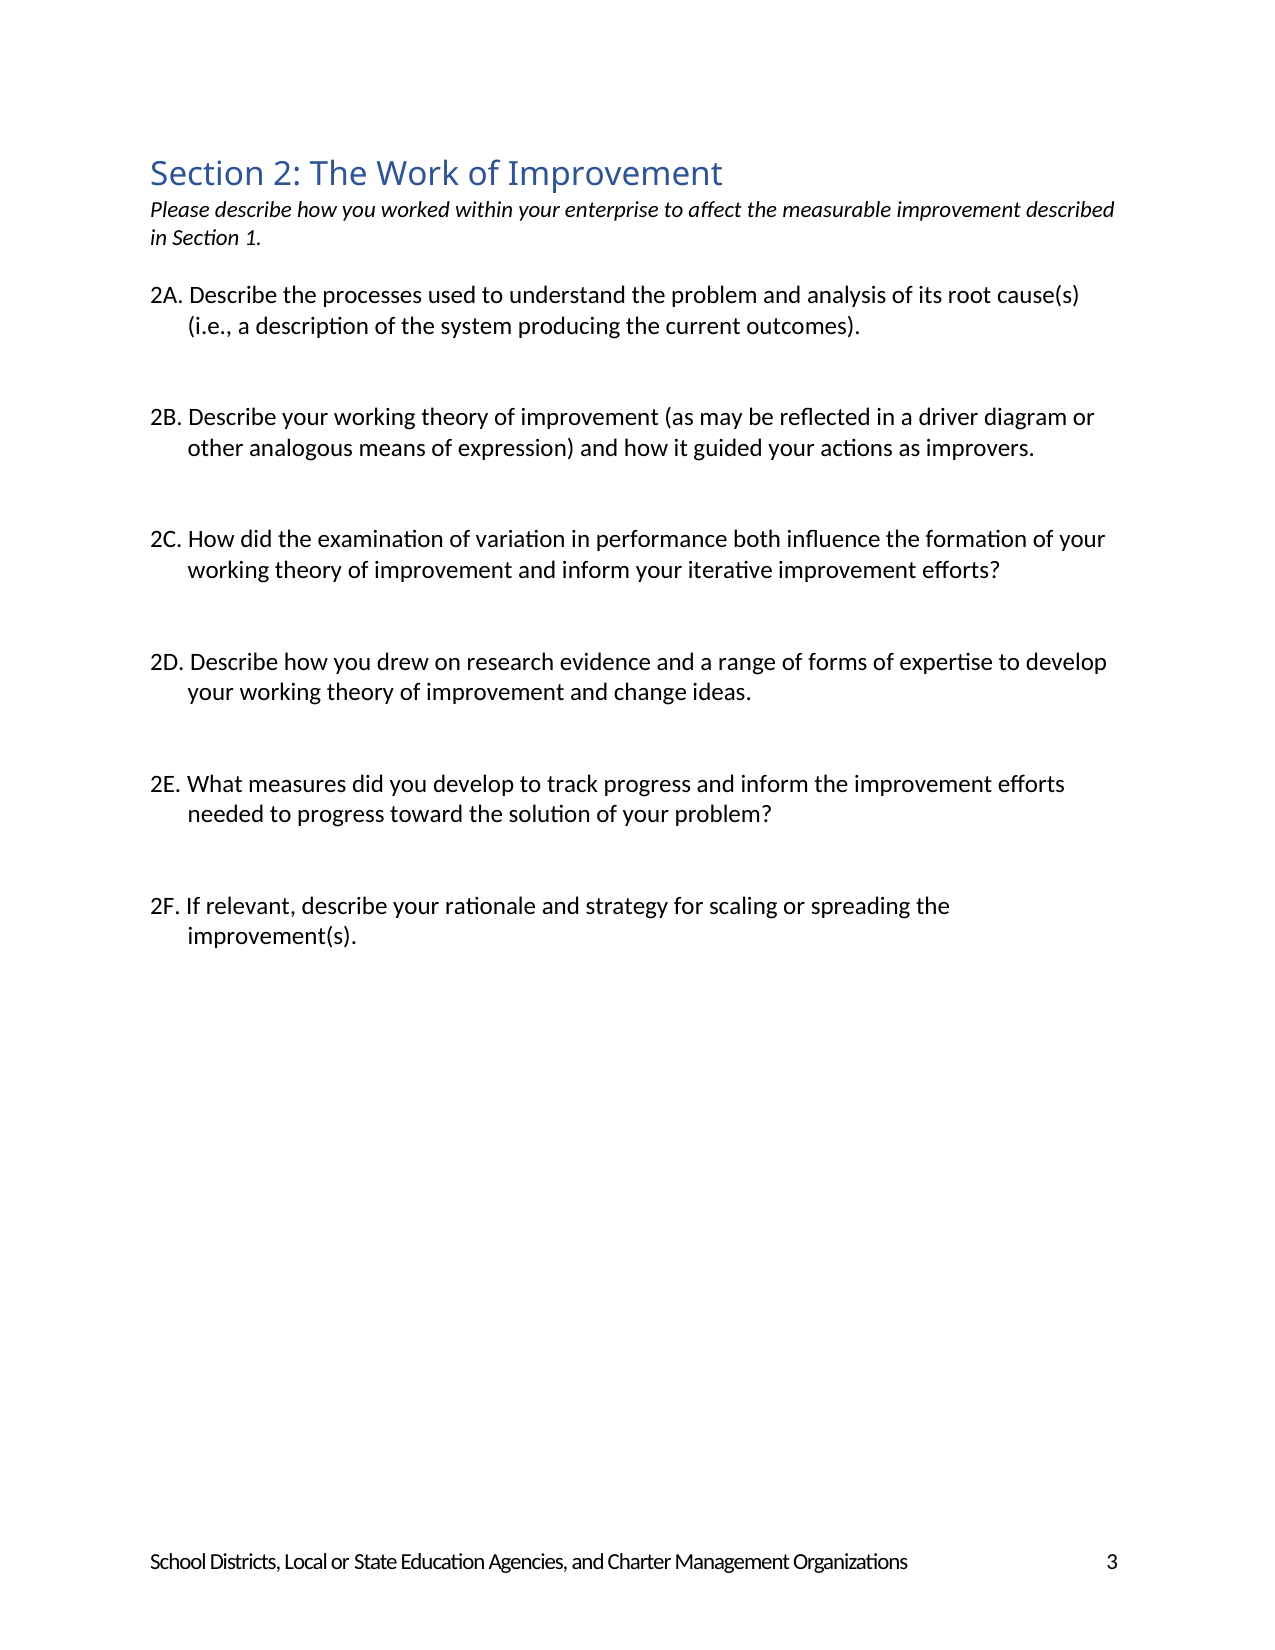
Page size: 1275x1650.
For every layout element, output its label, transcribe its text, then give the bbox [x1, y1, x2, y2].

text Please describe how you worked within your enterprise to affect the measurable improvement described in Section 1. [150, 195, 1125, 251]
text 2D. Describe how you drew on research evidence and a range of forms of expertise to develop your working theory of improvement and change ideas. [150, 646, 1125, 707]
text 2A. Describe the processes used to understand the problem and analysis of its root cause(s) (i.e., a description of the system producing the current outcomes). [150, 279, 1125, 341]
subtitle Section 2: The Work of Improvement [150, 150, 1125, 195]
text 2E. What measures did you develop to track progress and inform the improvement efforts needed to progress toward the solution of your problem? [150, 768, 1125, 829]
text 2F. If relevant, describe your rationale and strategy for scaling or spreading the improvement(s). [150, 890, 1125, 951]
text 2B. Describe your working theory of improvement (as may be reflected in a driver diagram or other analogous means of expression) and how it guided your actions as improvers. [150, 402, 1125, 463]
text 2C. How did the examination of variation in performance both influence the formation of your working theory of improvement and inform your iterative improvement efforts? [150, 524, 1125, 585]
